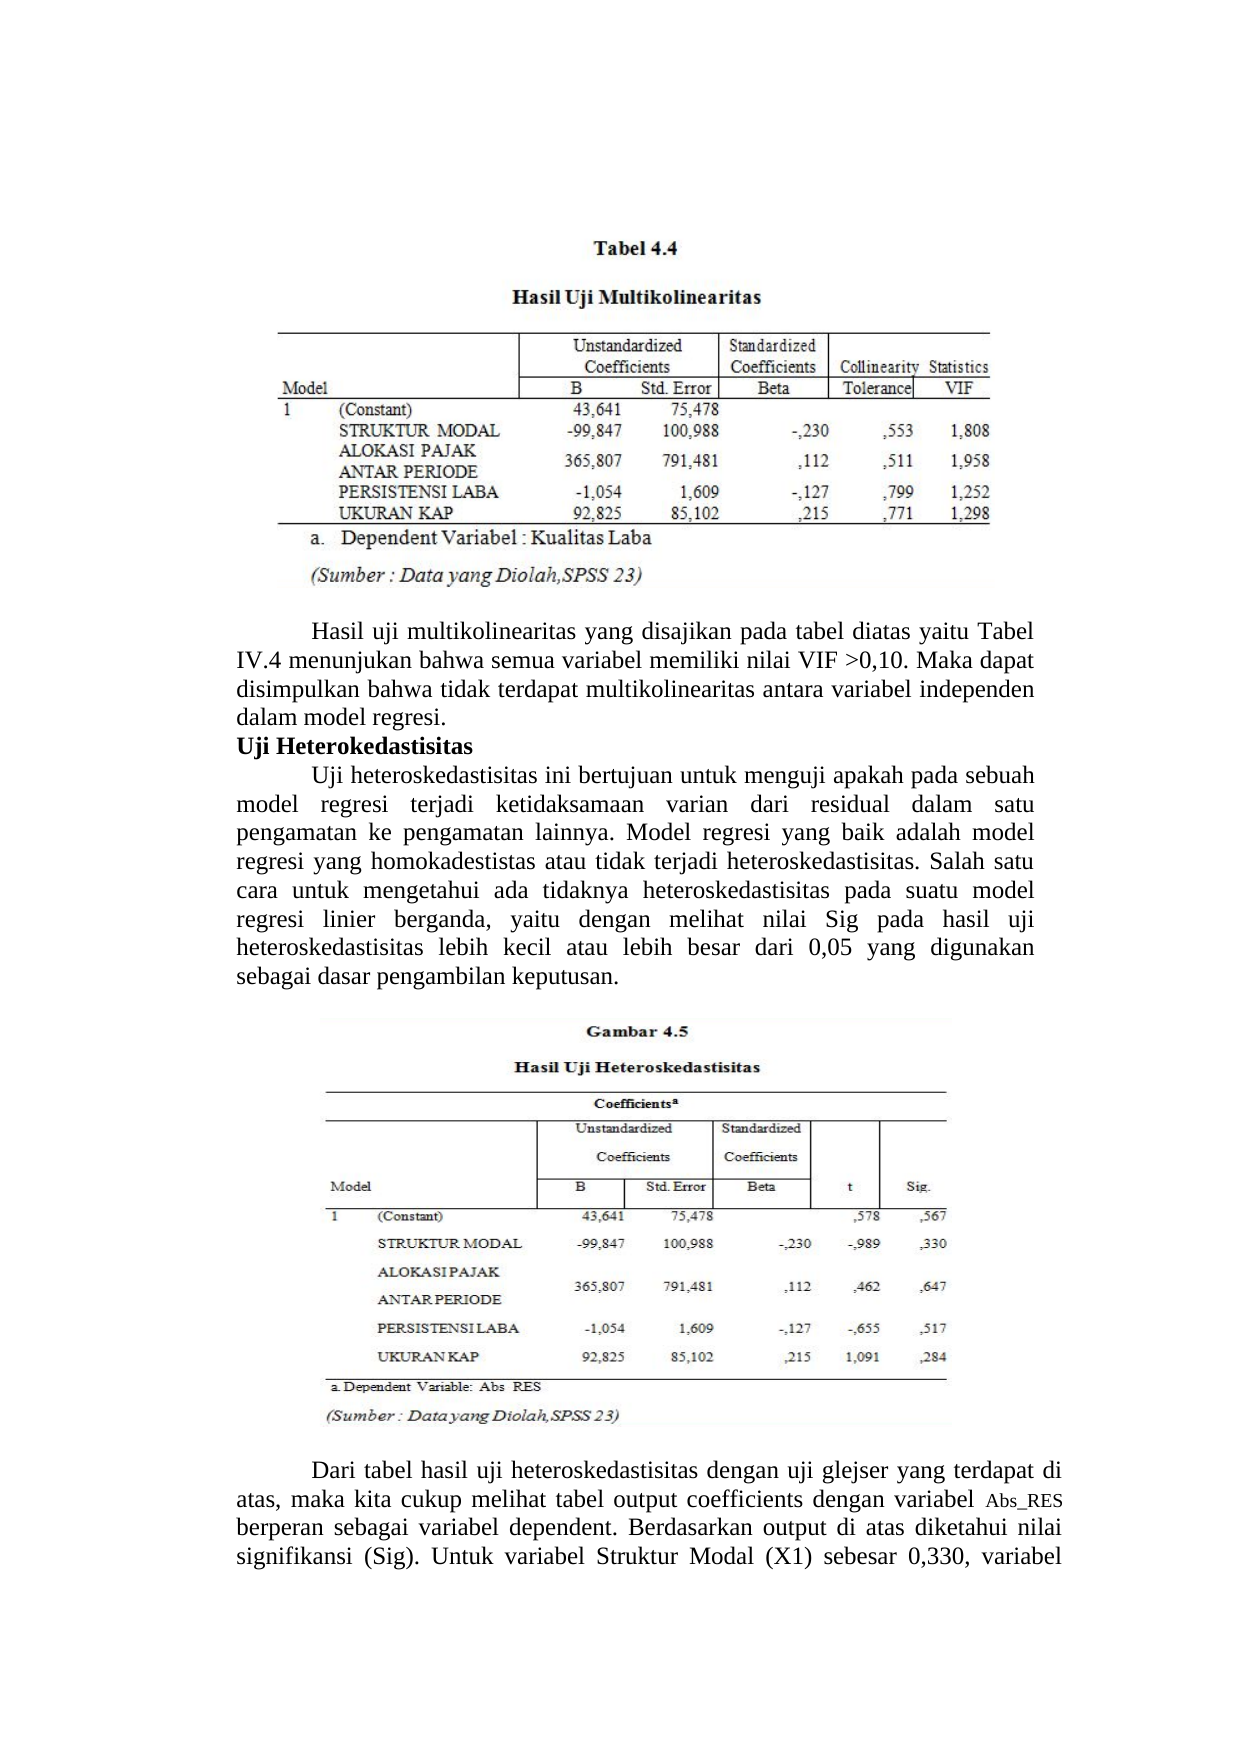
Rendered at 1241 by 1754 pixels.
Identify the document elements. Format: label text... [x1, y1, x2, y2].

text Uji heteroskedastisitas ini bertujuan untuk menguji apakah pada sebuah model regresi terjadi ketidaksamaan varian dari residual dalam satu pengamatan ke pengamatan lainnya. Model regresi yang baik adalah model regresi yang homokadestistas atau tidak terjadi heteroskedastisitas. Salah satu cara untuk mengetahui ada tidaknya heteroskedastisitas pada suatu model regresi linier berganda, yaitu dengan melihat nilai Sig pada hasil uji heteroskedastisitas lebih kecil atau lebih besar dari 0,05 yang digunakan sebagai dasar pengambilan keputusan. [236, 760, 1035, 990]
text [236, 1455, 1063, 1570]
text Hasil uji multikolinearitas yang disajikan pada tabel diatas yaitu Tabel IV.4 menunjukan bahwa semua variabel memiliki nilai VIF >0,10. Maka dapat disimpulkan bahwa tidak terdapat multikolinearitas antara variabel independen dalam model regresi. [236, 616, 1035, 731]
text Uji Heterokedastisitas [236, 731, 1035, 760]
picture [319, 1018, 952, 1427]
picture [276, 236, 995, 588]
